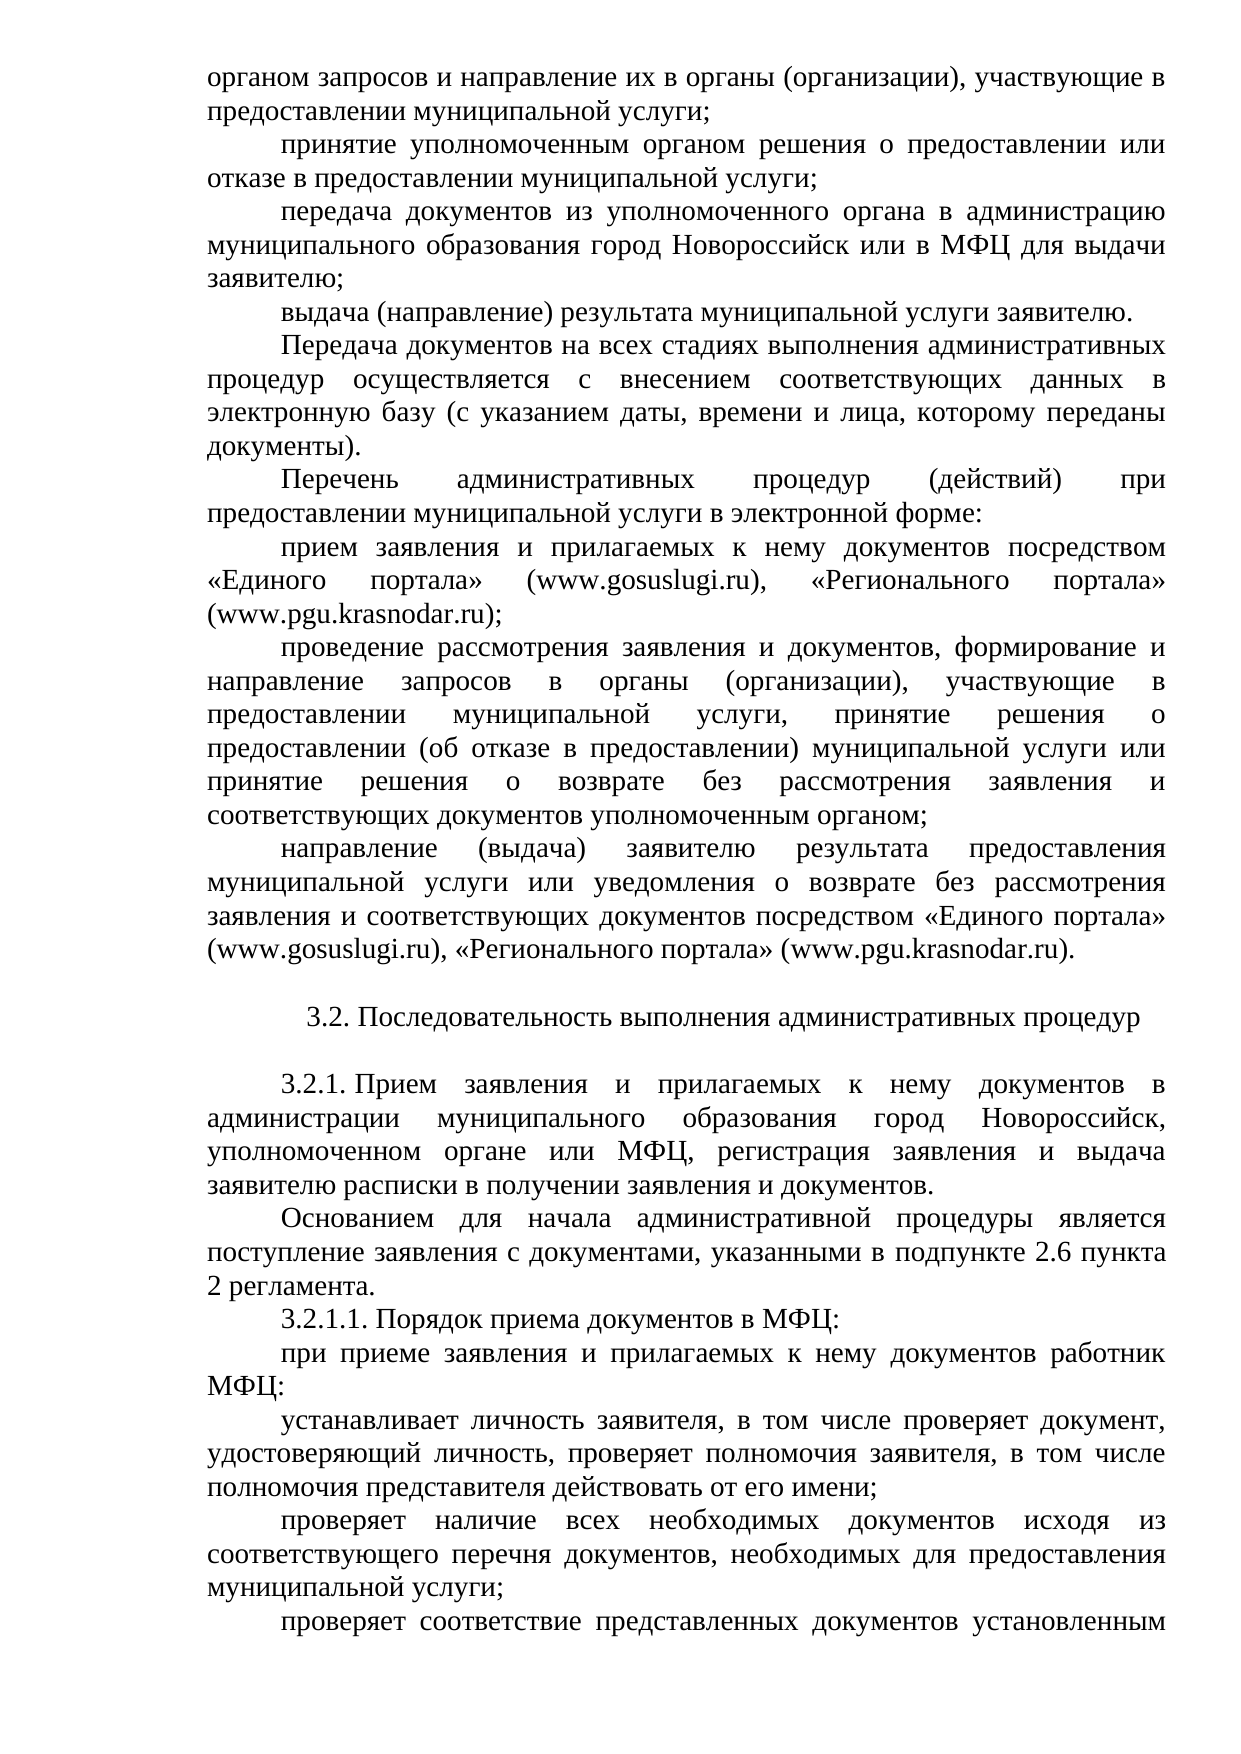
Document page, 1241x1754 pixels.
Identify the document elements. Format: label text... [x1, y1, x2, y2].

text передача документов из уполномоченного органа в администрацию муниципального образования город Новороссийск или в МФЦ для выдачи заявителю; [207, 193, 1167, 294]
text Перечень административных процедур (действий) при предоставлении муниципальной услуги в электронной форме: [207, 462, 1167, 529]
text Основанием для начала административной процедуры является поступление заявления с документами, указанными в подпункте 2.6 пункта 2 регламента. [207, 1201, 1167, 1301]
text Передача документов на всех стадиях выполнения административных процедур осуществляется с внесением соответствующих данных в электронную базу (с указанием даты, времени и лица, которому переданы документы). [207, 327, 1167, 462]
text выдача (направление) результата муниципальной услуги заявителю. [207, 294, 1167, 327]
text проверяет наличие всех необходимых документов исходя из соответствующего перечня документов, необходимых для предоставления муниципальной услуги; [207, 1502, 1167, 1603]
text прием заявления и прилагаемых к нему документов посредством «Единого портала» (www.gosuslugi.ru), «Регионального портала» (www.pgu.krasnodar.ru); [207, 529, 1167, 629]
text проведение рассмотрения заявления и документов, формирование и направление запросов в органы (организации), участвующие в предоставлении муниципальной услуги, принятие решения о предоставлении (об отказе в предоставлении) муниципальной услуги или принятие решения о возврате без рассмотрения заявления и соответствующих документов уполномоченным органом; [207, 629, 1167, 831]
text 3.2. Последовательность выполнения административных процедур [207, 999, 1167, 1033]
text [207, 1603, 1167, 1637]
text принятие уполномоченным органом решения о предоставлении или отказе в предоставлении муниципальной услуги; [207, 126, 1167, 193]
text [207, 59, 1167, 126]
text 3.2.1.1. Порядок приема документов в МФЦ: [207, 1301, 1167, 1335]
text при приеме заявления и прилагаемых к нему документов работник МФЦ: [207, 1335, 1167, 1402]
text направление (выдача) заявителю результата предоставления муниципальной услуги или уведомления о возврате без рассмотрения заявления и соответствующих документов посредством «Единого портала» (www.gosuslugi.ru), «Регионального портала» (www.pgu.krasnodar.ru). [207, 831, 1167, 965]
text устанавливает личность заявителя, в том числе проверяет документ, удостоверяющий личность, проверяет полномочия заявителя, в том числе полномочия представителя действовать от его имени; [207, 1402, 1167, 1502]
text 3.2.1. Прием заявления и прилагаемых к нему документов в администрации муниципального образования город Новороссийск, уполномоченном органе или МФЦ, регистрация заявления и выдача заявителю расписки в получении заявления и документов. [207, 1066, 1167, 1201]
